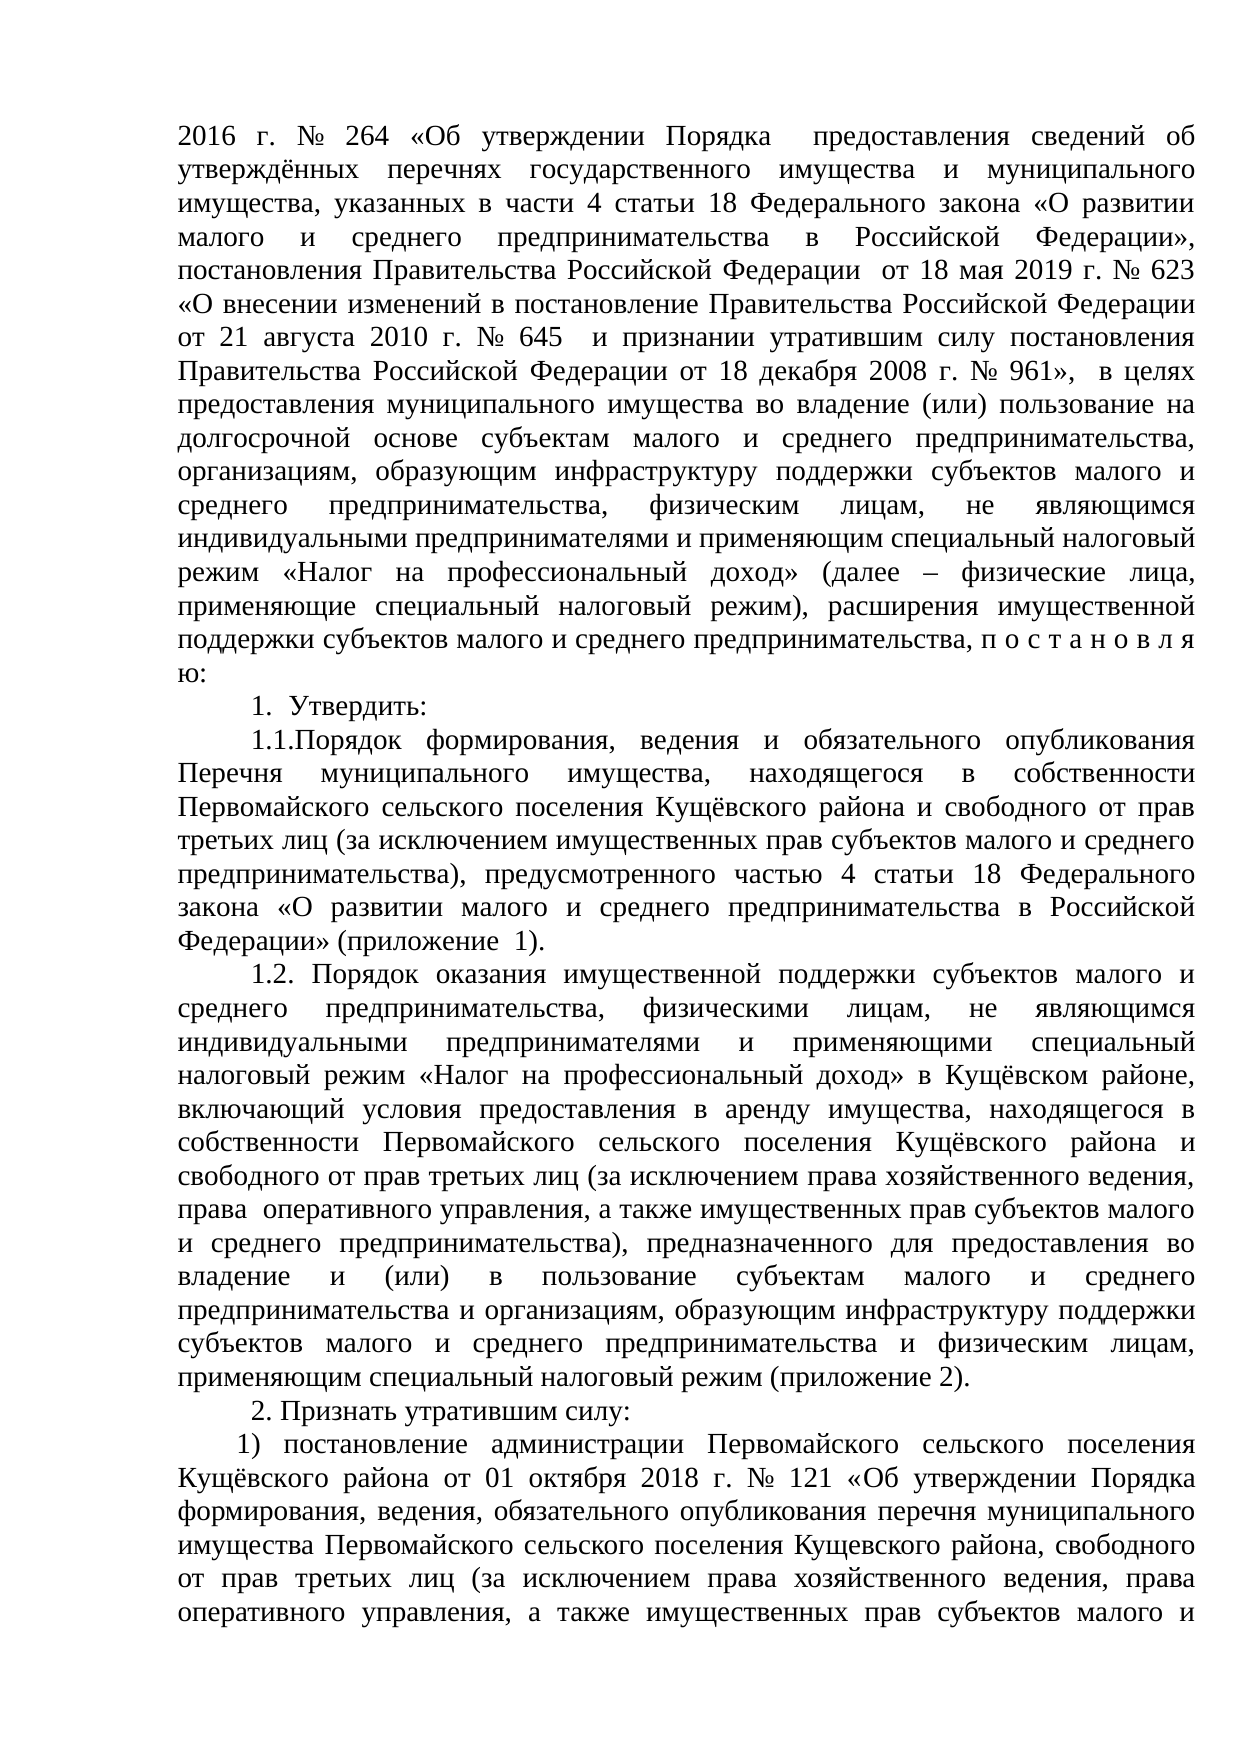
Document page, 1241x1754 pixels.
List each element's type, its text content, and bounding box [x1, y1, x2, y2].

text 1.1.Порядок формирования, ведения и обязательного опубликования Перечня муниципального имущества, находящегося в собственности Первомайского сельского поселения Кущёвского района и свободного от прав третьих лиц (за исключением имущественных прав субъектов малого и среднего предпринимательства), предусмотренного частью 4 статьи 18 Федерального закона «О развитии малого и среднего предпринимательства в Российской Федерации» (приложение 1). [177, 722, 1196, 957]
text 1.2. Порядок оказания имущественной поддержки субъектов малого и среднего предпринимательства, физическими лицам, не являющимся индивидуальными предпринимателями и применяющими специальный налоговый режим «Налог на профессиональный доход» в Кущёвском районе, включающий условия предоставления в аренду имущества, находящегося в собственности Первомайского сельского поселения Кущёвского района и свободного от прав третьих лиц (за исключением права хозяйственного ведения, права оперативного управления, а также имущественных прав субъектов малого и среднего предпринимательства), предназначенного для предоставления во владение и (или) в пользование субъектам малого и среднего предпринимательства и организациям, образующим инфраструктуру поддержки субъектов малого и среднего предпринимательства и физическим лицам, применяющим специальный налоговый режим (приложение 2). [177, 957, 1196, 1393]
text 2. Признать утратившим силу: [177, 1393, 1196, 1426]
list Утвердить: [251, 688, 1196, 722]
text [177, 1426, 1196, 1627]
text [177, 118, 1196, 688]
